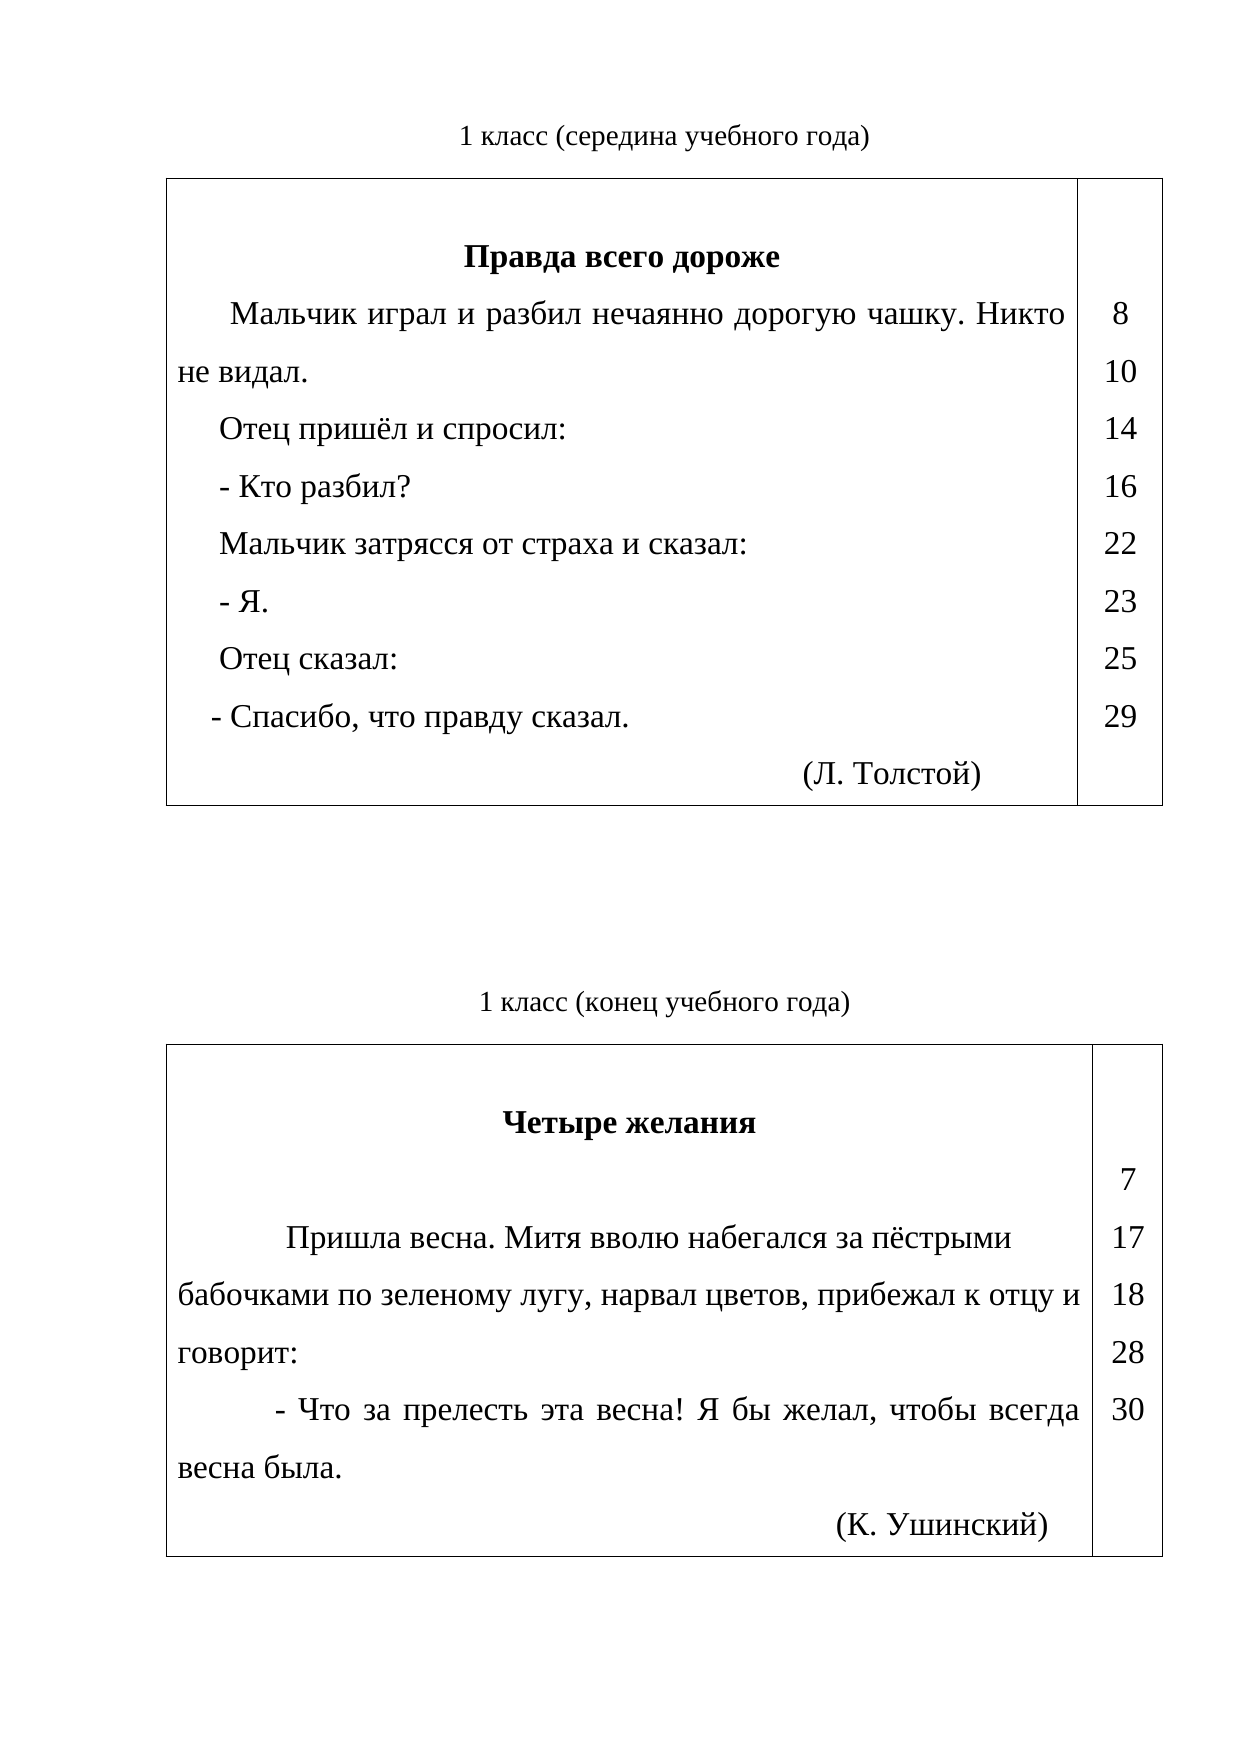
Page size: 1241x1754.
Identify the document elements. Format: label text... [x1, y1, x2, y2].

table_header 8 10 14 16 22 23 25 29 [1078, 179, 1162, 805]
table_header Правда всего дороже Мальчик играл и разбил нечаянно дорогую чашку. Никто не видал. Отец пришёл и спросил: - Кто разбил? Мальчик затрясся от страха и сказал: - Я. Отец сказал: - Спасибо, что правду сказал. (Л. Толстой) [167, 179, 1077, 805]
table_header 7 17 18 28 30 [1093, 1045, 1162, 1556]
table_header Четыре желания Пришла весна. Митя вволю набегался за пёстрыми бабочками по зеленому лугу, нарвал цветов, прибежал к отцу и говорит: - Что за прелесть эта весна! Я бы желал, чтобы всегда весна была. (К. Ушинский) [167, 1045, 1092, 1556]
text 1 класс (середина учебного года) [177, 118, 1152, 152]
text 1 класс (конец учебного года) [177, 984, 1152, 1018]
